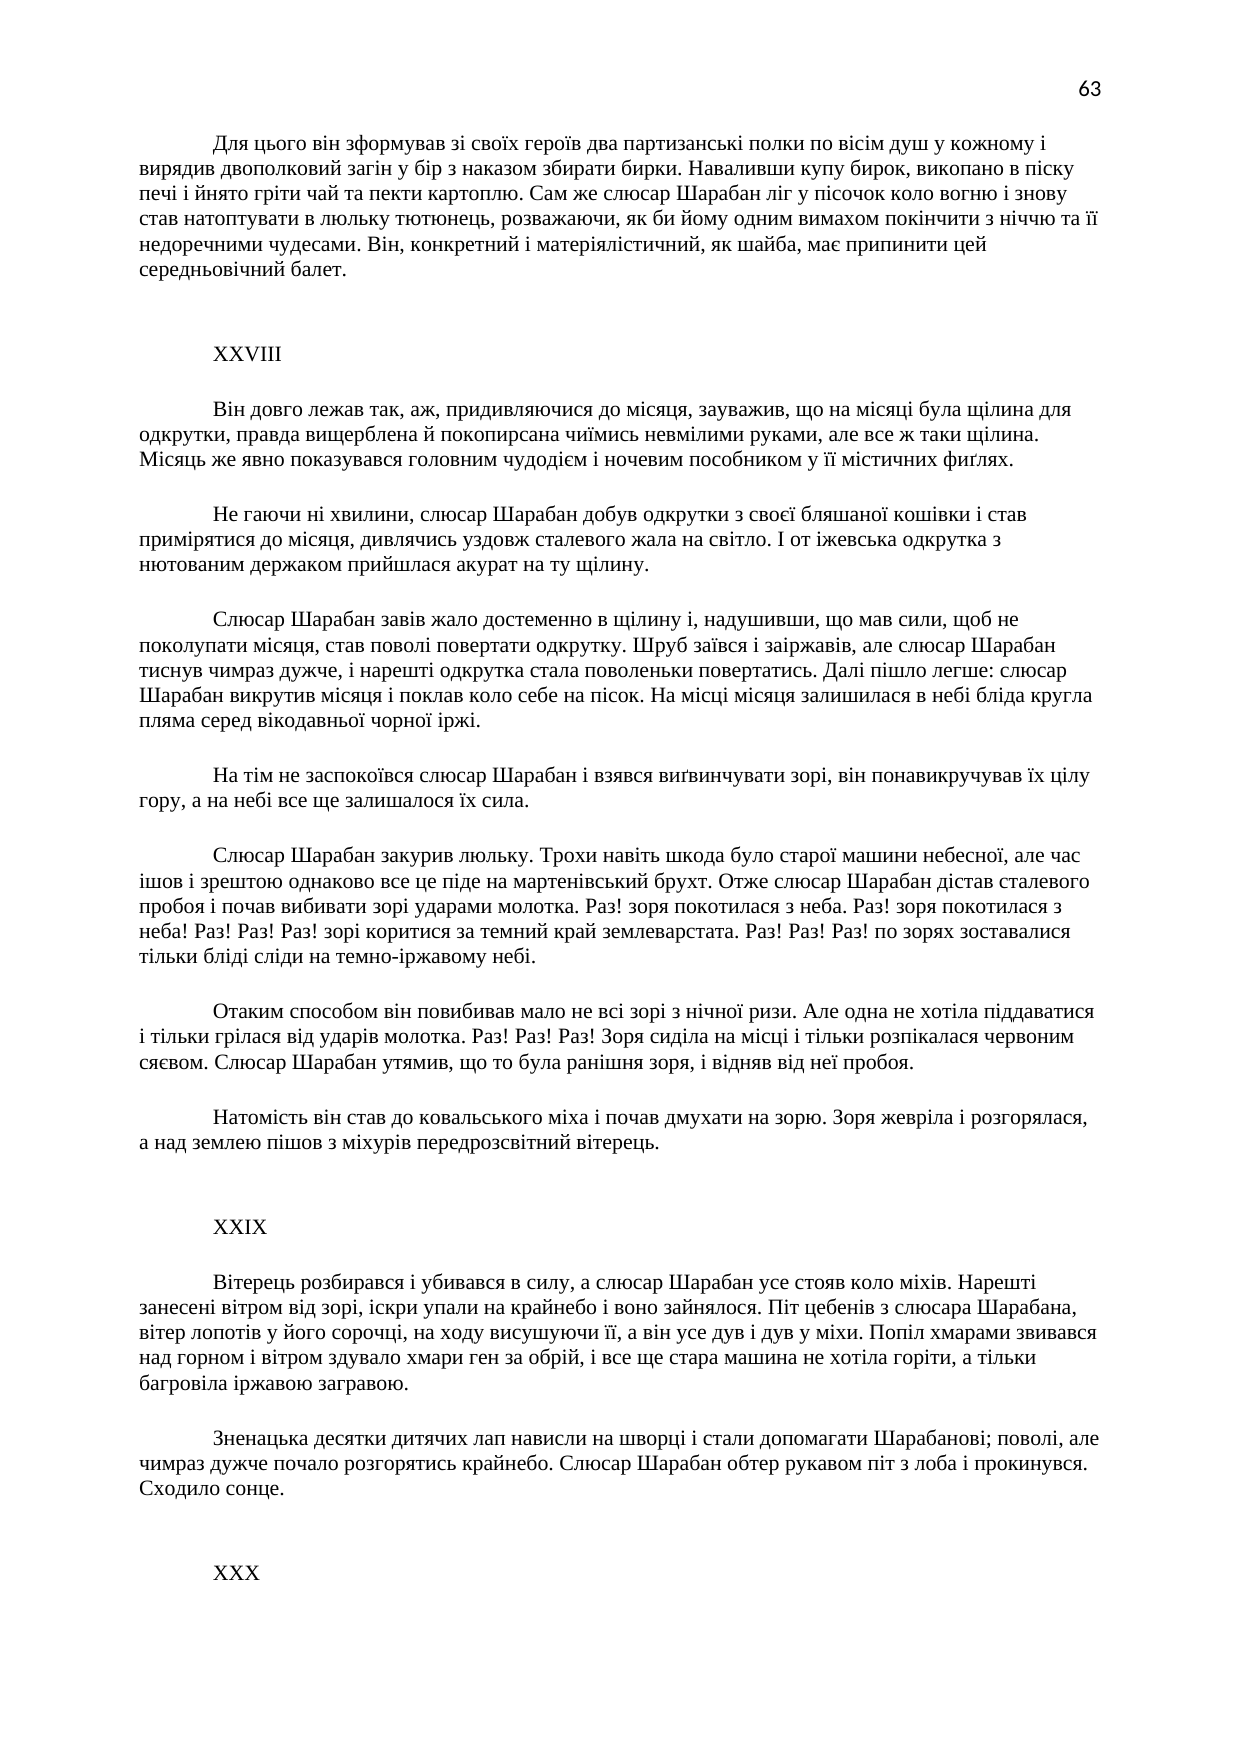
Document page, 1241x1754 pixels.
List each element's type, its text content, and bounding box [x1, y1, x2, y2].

text Вітерець розбирався і убивався в силу, а слюсар Шарабан усе стояв коло міхів. Нарешті занесені вітром від зорі, іскри упали на крайнебо і воно зайнялося. Піт цебенів з слюсара Шарабана, вітер лопотів у його сорочці, на ходу висушуючи її, а він усе дув і дув у міхи. Попіл хмарами звивався над горном і вітром здувало хмари ген за обрій, і все ще стара машина не хотіла горіти, а тільки багровіла іржавою загравою. [139, 1269, 1101, 1395]
text На тім не заспокоївся слюсар Шарабан і взявся виґвинчувати зорі, він понавикручував їх цілу гору, а на небі все ще залишалося їх сила. [139, 762, 1101, 813]
text Слюсар Шарабан завів жало достеменно в щілину і, надушивши, що мав сили, щоб не поколупати місяця, став поволі повертати одкрутку. Шруб заївся і заіржавів, але слюсар Шарабан тиснув чимраз дужче, і нарешті одкрутка стала поволеньки повертатись. Далі пішло легше: слюсар Шарабан викрутив місяця і поклав коло себе на пісок. На місці місяця залишилася в небі бліда кругла пляма серед вікодавньої чорної іржі. [139, 606, 1101, 732]
text XXX [139, 1560, 1101, 1585]
text Отаким способом він повибивав мало не всі зорі з нічної ризи. Але одна не хотіла піддаватися і тільки грілася від ударів молотка. Раз! Раз! Раз! Зоря сиділа на місці і тільки розпікалася червоним сяєвом. Слюсар Шарабан утямив, що то була ранішня зоря, і відняв від неї пробоя. [139, 998, 1101, 1074]
text Зненацька десятки дитячих лап нависли на шворці і стали допомагати Шарабанові; поволі, але чимраз дужче почало розгорятись крайнебо. Слюсар Шарабан обтер рукавом піт з лоба і прокинувся. Сходило сонце. [139, 1424, 1101, 1500]
text XXIX [139, 1214, 1101, 1239]
text Натомість він став до ковальського міха і почав дмухати на зорю. Зоря жевріла і розгорялася, а над землею пішов з міхурів передрозсвітний вітерець. [139, 1104, 1101, 1154]
text Він довго лежав так, аж, придивляючися до місяця, зауважив, що на місяці була щілина для одкрутки, правда вищерблена й покопирсана чиїмись невмілими руками, але все ж таки щілина. Місяць же явно показувався головним чудодієм і ночевим пособником у її містичних фиґлях. [139, 396, 1101, 471]
text Для цього він зформував зі своїх героїв два партизанські полки по вісім душ у кожному і вирядив двополковий загін у бір з наказом збирати бирки. Наваливши купу бирок, викопано в піску печі і йнято гріти чай та пекти картоплю. Сам же слюсар Шарабан ліг у пісочок коло вогню і знову став натоптувати в люльку тютюнець, розважаючи, як би йому одним вимахом покінчити з ніччю та її недоречними чудесами. Він, конкретний і матеріялістичний, як шайба, має припинити цей середньовічний балет. [139, 130, 1101, 281]
text XXVIII [139, 341, 1101, 366]
text Слюсар Шарабан закурив люльку. Трохи навіть шкода було старої машини небесної, але час ішов і зрештою однаково все це піде на мартенівський брухт. Отже слюсар Шарабан дістав сталевого пробоя і почав вибивати зорі ударами молотка. Раз! зоря покотилася з неба. Раз! зоря покотилася з неба! Раз! Раз! Раз! зорі коритися за темний край землеварстата. Раз! Раз! Раз! по зорях зоставалися тільки бліді сліди на темно-іржавому небі. [139, 842, 1101, 968]
text Не гаючи ні хвилини, слюсар Шарабан добув одкрутки з своєї бляшаної кошівки і став примірятися до місяця, дивлячись уздовж сталевого жала на світло. І от іжевська одкрутка з нютованим держаком прийшлася акурат на ту щілину. [139, 501, 1101, 577]
